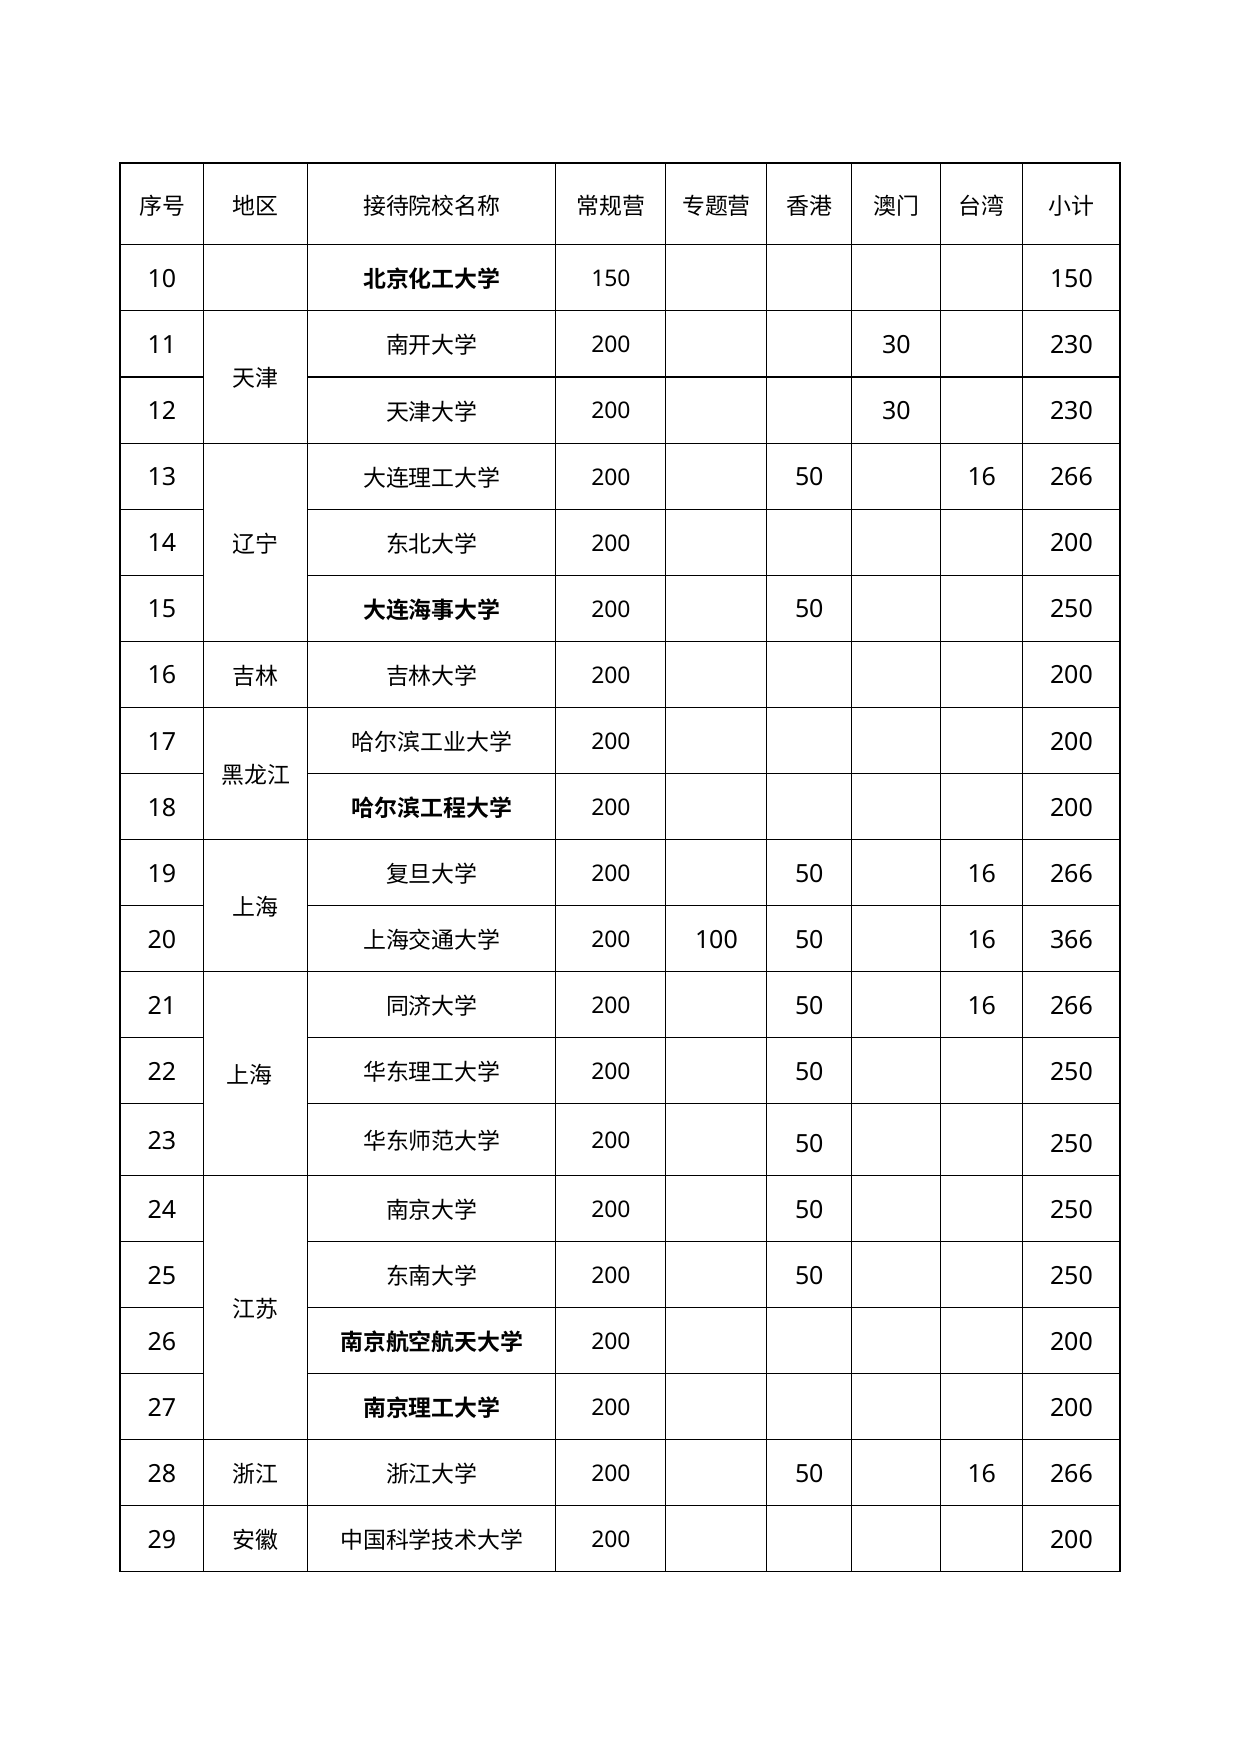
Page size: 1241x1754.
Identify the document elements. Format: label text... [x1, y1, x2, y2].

table_cell 14 [121, 510, 203, 574]
table_cell 22 [121, 1038, 203, 1103]
table_cell 200 [556, 1308, 665, 1373]
table_cell [941, 311, 1022, 376]
table_cell [852, 972, 940, 1037]
table_cell 266 [1023, 840, 1119, 905]
table_cell [767, 1374, 851, 1439]
table_cell [852, 1374, 940, 1439]
table_cell 150 [556, 245, 665, 310]
table_cell 50 [767, 1038, 851, 1103]
table_cell 大连海事大学 [308, 576, 555, 641]
table_cell [852, 1308, 940, 1373]
table_cell 200 [556, 1242, 665, 1307]
table_cell 同济大学 [308, 972, 555, 1037]
table_cell [666, 311, 766, 376]
table_cell 366 [1023, 906, 1119, 971]
table_cell 200 [1023, 774, 1119, 839]
table_cell 50 [767, 1176, 851, 1241]
table_cell 19 [121, 840, 203, 905]
table_cell [767, 378, 851, 442]
table_cell 200 [556, 1506, 665, 1571]
table_cell 安徽 [204, 1506, 307, 1571]
table_cell 200 [556, 642, 665, 707]
table_header 澳门 [852, 164, 940, 244]
table_cell 50 [767, 444, 851, 508]
table_cell [666, 840, 766, 905]
table_cell 200 [556, 840, 665, 905]
table_cell 吉林大学 [308, 642, 555, 707]
table_cell 250 [1023, 1176, 1119, 1241]
table_cell 200 [556, 1440, 665, 1505]
table_cell [852, 1242, 940, 1307]
table_cell [941, 245, 1022, 310]
table_header 接待院校名称 [308, 164, 555, 244]
table_cell 23 [121, 1104, 203, 1175]
table_cell 上海 [204, 840, 307, 971]
table_cell 100 [666, 906, 766, 971]
table_cell [941, 1104, 1022, 1175]
table_cell [767, 1506, 851, 1571]
table_cell 26 [121, 1308, 203, 1373]
table_cell [767, 708, 851, 773]
table_cell 15 [121, 576, 203, 641]
table_cell 天津大学 [308, 378, 555, 442]
table_cell [666, 972, 766, 1037]
table_cell 东南大学 [308, 1242, 555, 1307]
table_cell [852, 708, 940, 773]
table_cell 吉林 [204, 642, 307, 707]
table_cell 50 [767, 1104, 851, 1175]
table_cell 上海交通大学 [308, 906, 555, 971]
table_cell 200 [556, 972, 665, 1037]
table_cell 24 [121, 1176, 203, 1241]
table_cell 东北大学 [308, 510, 555, 574]
table_cell [941, 576, 1022, 641]
table_cell 200 [1023, 1308, 1119, 1373]
table_cell [666, 708, 766, 773]
table_cell [852, 510, 940, 574]
table_cell [852, 1176, 940, 1241]
table_cell [666, 1506, 766, 1571]
table_cell 21 [121, 972, 203, 1037]
table_cell [852, 576, 940, 641]
table_cell [941, 774, 1022, 839]
table_header 香港 [767, 164, 851, 244]
table_cell 大连理工大学 [308, 444, 555, 508]
table_cell 250 [1023, 1038, 1119, 1103]
table_cell 266 [1023, 444, 1119, 508]
table_cell 200 [556, 444, 665, 508]
table_cell 北京化工大学 [308, 245, 555, 310]
table_cell [666, 1242, 766, 1307]
table_cell 南京航空航天大学 [308, 1308, 555, 1373]
table_cell 200 [556, 1038, 665, 1103]
table_cell 南京大学 [308, 1176, 555, 1241]
table_cell 18 [121, 774, 203, 839]
table_cell 200 [1023, 1374, 1119, 1439]
table_cell 200 [556, 906, 665, 971]
table_cell [767, 1308, 851, 1373]
table_cell 200 [556, 576, 665, 641]
table_cell 13 [121, 444, 203, 508]
table_cell [852, 1038, 940, 1103]
table_cell 10 [121, 245, 203, 310]
table_cell 200 [1023, 642, 1119, 707]
table_cell [852, 840, 940, 905]
table_cell 200 [556, 378, 665, 442]
table_cell [852, 1440, 940, 1505]
table_cell [941, 1506, 1022, 1571]
table_cell 16 [941, 972, 1022, 1037]
table_cell 200 [1023, 1506, 1119, 1571]
table_header 台湾 [941, 164, 1022, 244]
table_cell [666, 1104, 766, 1175]
table_cell 11 [121, 311, 203, 376]
table_cell 200 [556, 708, 665, 773]
table_cell 50 [767, 972, 851, 1037]
table_cell 16 [941, 1440, 1022, 1505]
table_cell 南京理工大学 [308, 1374, 555, 1439]
table_cell [852, 906, 940, 971]
table_cell [941, 1308, 1022, 1373]
table_cell [666, 1038, 766, 1103]
table_cell 16 [941, 840, 1022, 905]
table_cell 浙江大学 [308, 1440, 555, 1505]
table_cell [941, 708, 1022, 773]
table_cell [767, 642, 851, 707]
table_cell [852, 642, 940, 707]
table_cell [941, 510, 1022, 574]
table_cell [666, 1308, 766, 1373]
table_cell 30 [852, 378, 940, 442]
table_header 专题营 [666, 164, 766, 244]
table_cell 南开大学 [308, 311, 555, 376]
table_cell 16 [121, 642, 203, 707]
table_cell [852, 245, 940, 310]
table_cell 华东理工大学 [308, 1038, 555, 1103]
table_cell 150 [1023, 245, 1119, 310]
table_header 地区 [204, 164, 307, 244]
table_cell [941, 1374, 1022, 1439]
table_cell 50 [767, 906, 851, 971]
table_cell [852, 774, 940, 839]
table_cell 200 [1023, 708, 1119, 773]
table_cell 哈尔滨工业大学 [308, 708, 555, 773]
table_cell [666, 1440, 766, 1505]
table_cell 200 [556, 510, 665, 574]
table_cell 浙江 [204, 1440, 307, 1505]
table_cell [852, 1104, 940, 1175]
table_cell 江苏 [204, 1176, 307, 1439]
table_cell 266 [1023, 972, 1119, 1037]
table_cell 230 [1023, 378, 1119, 442]
table_cell 华东师范大学 [308, 1104, 555, 1175]
table_cell [666, 245, 766, 310]
table_cell 复旦大学 [308, 840, 555, 905]
table_cell 200 [1023, 510, 1119, 574]
table_cell [666, 510, 766, 574]
table_cell 250 [1023, 576, 1119, 641]
table_cell 16 [941, 906, 1022, 971]
table_cell 50 [767, 840, 851, 905]
table_cell 230 [1023, 311, 1119, 376]
table_header 小计 [1023, 164, 1119, 244]
table_cell [666, 1176, 766, 1241]
table_cell 12 [121, 378, 203, 442]
table_cell 17 [121, 708, 203, 773]
table_cell 50 [767, 576, 851, 641]
table_cell [767, 774, 851, 839]
table_cell 200 [556, 774, 665, 839]
table_header 序号 [121, 164, 203, 244]
table_cell 25 [121, 1242, 203, 1307]
table_cell 27 [121, 1374, 203, 1439]
table_cell 200 [556, 1176, 665, 1241]
table_cell [941, 642, 1022, 707]
table_cell 50 [767, 1242, 851, 1307]
table_cell 30 [852, 311, 940, 376]
table_cell 29 [121, 1506, 203, 1571]
table_cell [666, 642, 766, 707]
table_cell [852, 444, 940, 508]
table_cell 哈尔滨工程大学 [308, 774, 555, 839]
table_cell 200 [556, 311, 665, 376]
table_cell [941, 378, 1022, 442]
table_cell 250 [1023, 1242, 1119, 1307]
table_cell 黑龙江 [204, 708, 307, 839]
table_cell 50 [767, 1440, 851, 1505]
table_cell 上海 [204, 972, 307, 1175]
table_cell 200 [556, 1374, 665, 1439]
table_header 常规营 [556, 164, 665, 244]
table_cell 辽宁 [204, 444, 307, 641]
table_cell [941, 1176, 1022, 1241]
table_cell [666, 774, 766, 839]
table_cell [941, 1242, 1022, 1307]
table_cell [666, 444, 766, 508]
table_cell [941, 1038, 1022, 1103]
table_cell [852, 1506, 940, 1571]
table_cell 20 [121, 906, 203, 971]
table_cell 266 [1023, 1440, 1119, 1505]
table_cell [666, 1374, 766, 1439]
table_cell [767, 311, 851, 376]
table_cell [666, 576, 766, 641]
table_cell 250 [1023, 1104, 1119, 1175]
table_cell 天津 [204, 311, 307, 442]
table_cell 16 [941, 444, 1022, 508]
table_cell [767, 245, 851, 310]
table_cell 28 [121, 1440, 203, 1505]
table_cell 中国科学技术大学 [308, 1506, 555, 1571]
table_cell 200 [556, 1104, 665, 1175]
table_cell [666, 378, 766, 442]
table_cell [767, 510, 851, 574]
